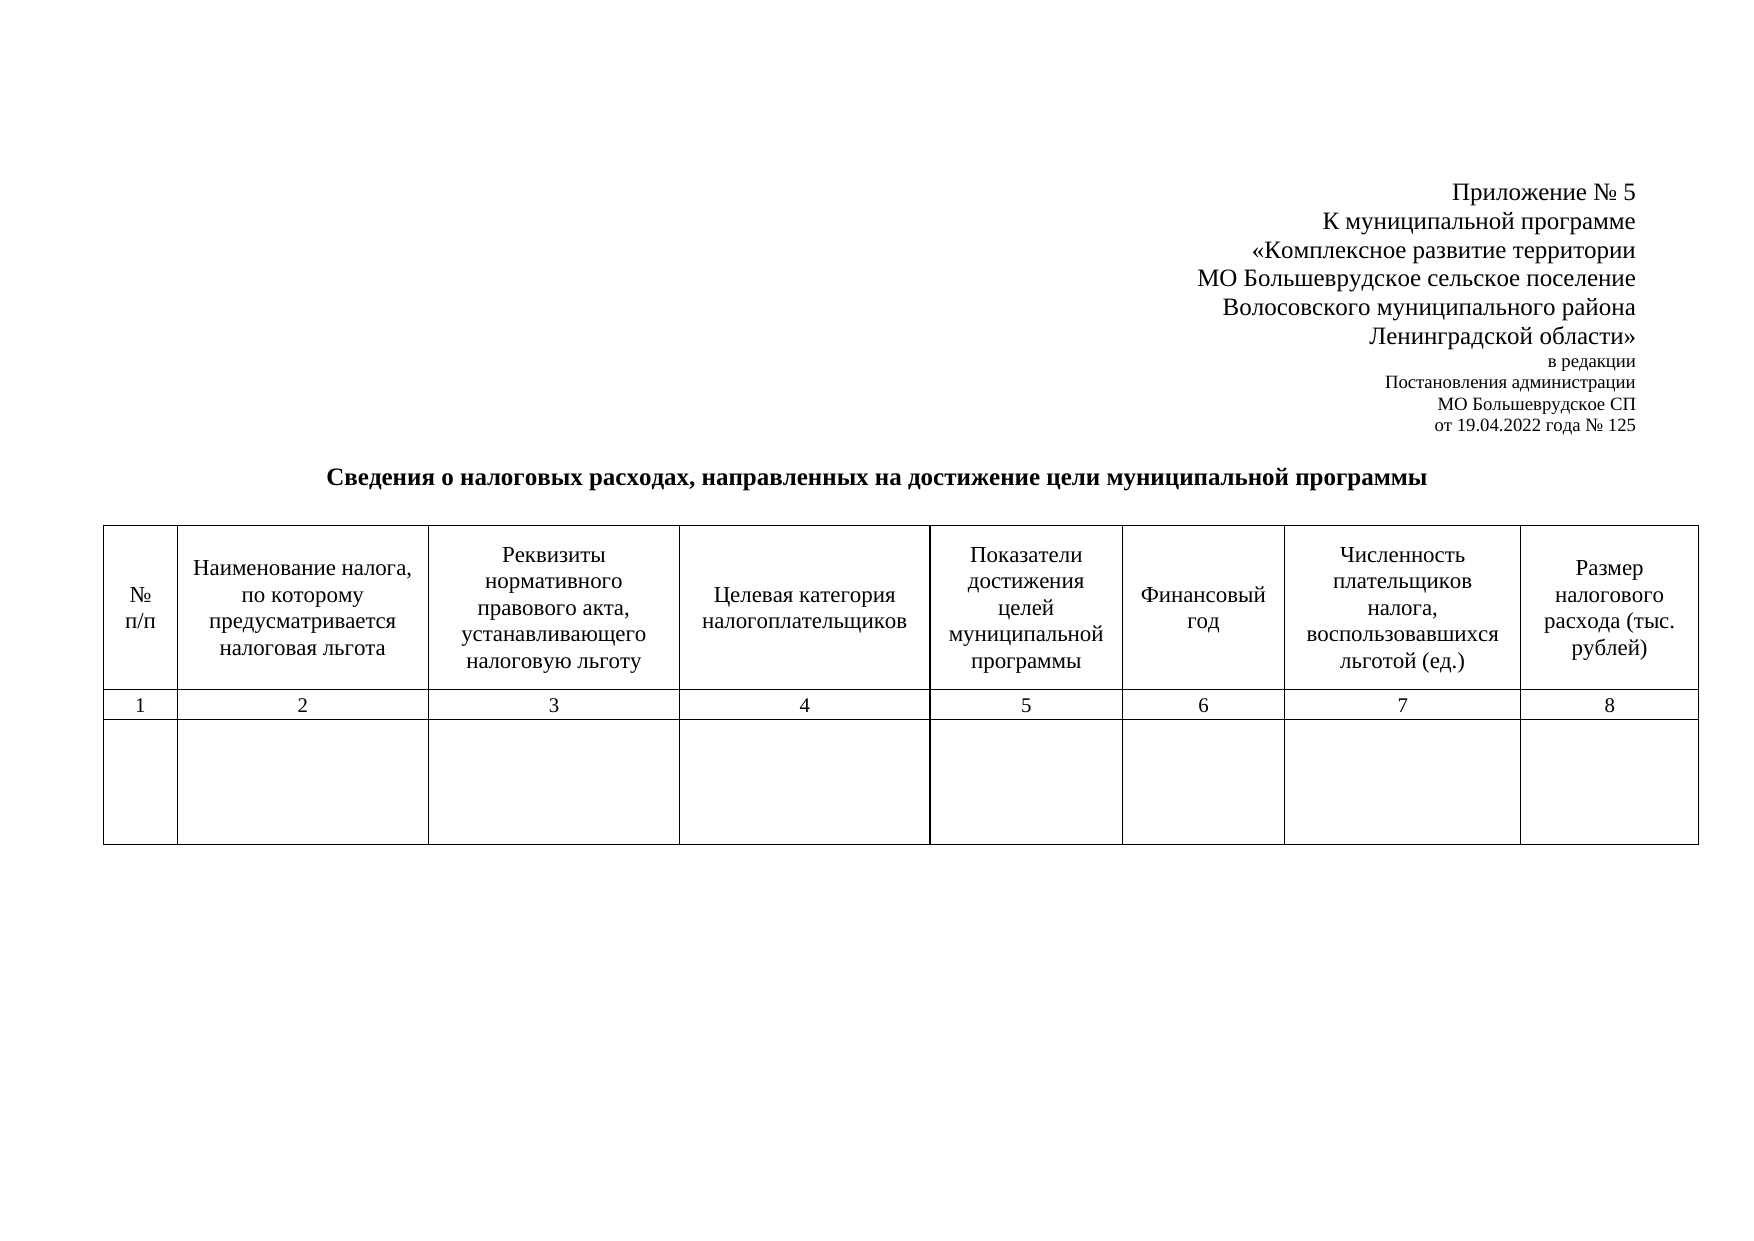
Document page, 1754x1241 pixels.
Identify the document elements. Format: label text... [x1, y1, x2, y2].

table_cell 2 [178, 690, 428, 719]
table_header Показатели достижения целей муниципальной программы [931, 526, 1122, 689]
table_cell 6 [1123, 690, 1284, 719]
table_header Размер налогового расхода (тыс. рублей) [1521, 526, 1698, 689]
table_cell 7 [1285, 690, 1520, 719]
table_cell 4 [680, 690, 929, 719]
table_cell 5 [931, 690, 1122, 719]
table_cell [1123, 720, 1284, 844]
text Сведения о налоговых расходах, направленных на достижение цели муниципальной программы [118, 462, 1636, 491]
text в редакции [118, 350, 1636, 371]
text МО Большеврудское сельское поселение [118, 263, 1636, 292]
text Волосовского муниципального района [118, 292, 1636, 321]
table_cell 8 [1521, 690, 1698, 719]
text от 19.04.2022 года № 125 [118, 414, 1636, 436]
table_cell [1521, 720, 1698, 844]
text Постановления администрации [118, 371, 1636, 393]
text Приложение № 5 [118, 177, 1636, 206]
table_cell [931, 720, 1122, 844]
table_cell [1285, 720, 1520, 844]
text Ленинградской области» [118, 321, 1636, 350]
table_cell [680, 720, 929, 844]
table_cell 1 [104, 690, 177, 719]
table_header № п/п [104, 526, 177, 689]
table_header Целевая категория налогоплательщиков [680, 526, 929, 689]
table_cell [104, 720, 177, 844]
table_cell 3 [429, 690, 679, 719]
text «Комплексное развитие территории [118, 235, 1636, 263]
table_header Реквизиты нормативного правового акта, устанавливающего налоговую льготу [429, 526, 679, 689]
table_header Финансовый год [1123, 526, 1284, 689]
table_cell [429, 720, 679, 844]
text МО Большеврудское СП [118, 393, 1636, 414]
table_cell [178, 720, 428, 844]
table_header Наименование налога, по которому предусматривается налоговая льгота [178, 526, 428, 689]
text К муниципальной программе [118, 206, 1636, 235]
table_header Численность плательщиков налога, воспользовавшихся льготой (ед.) [1285, 526, 1520, 689]
